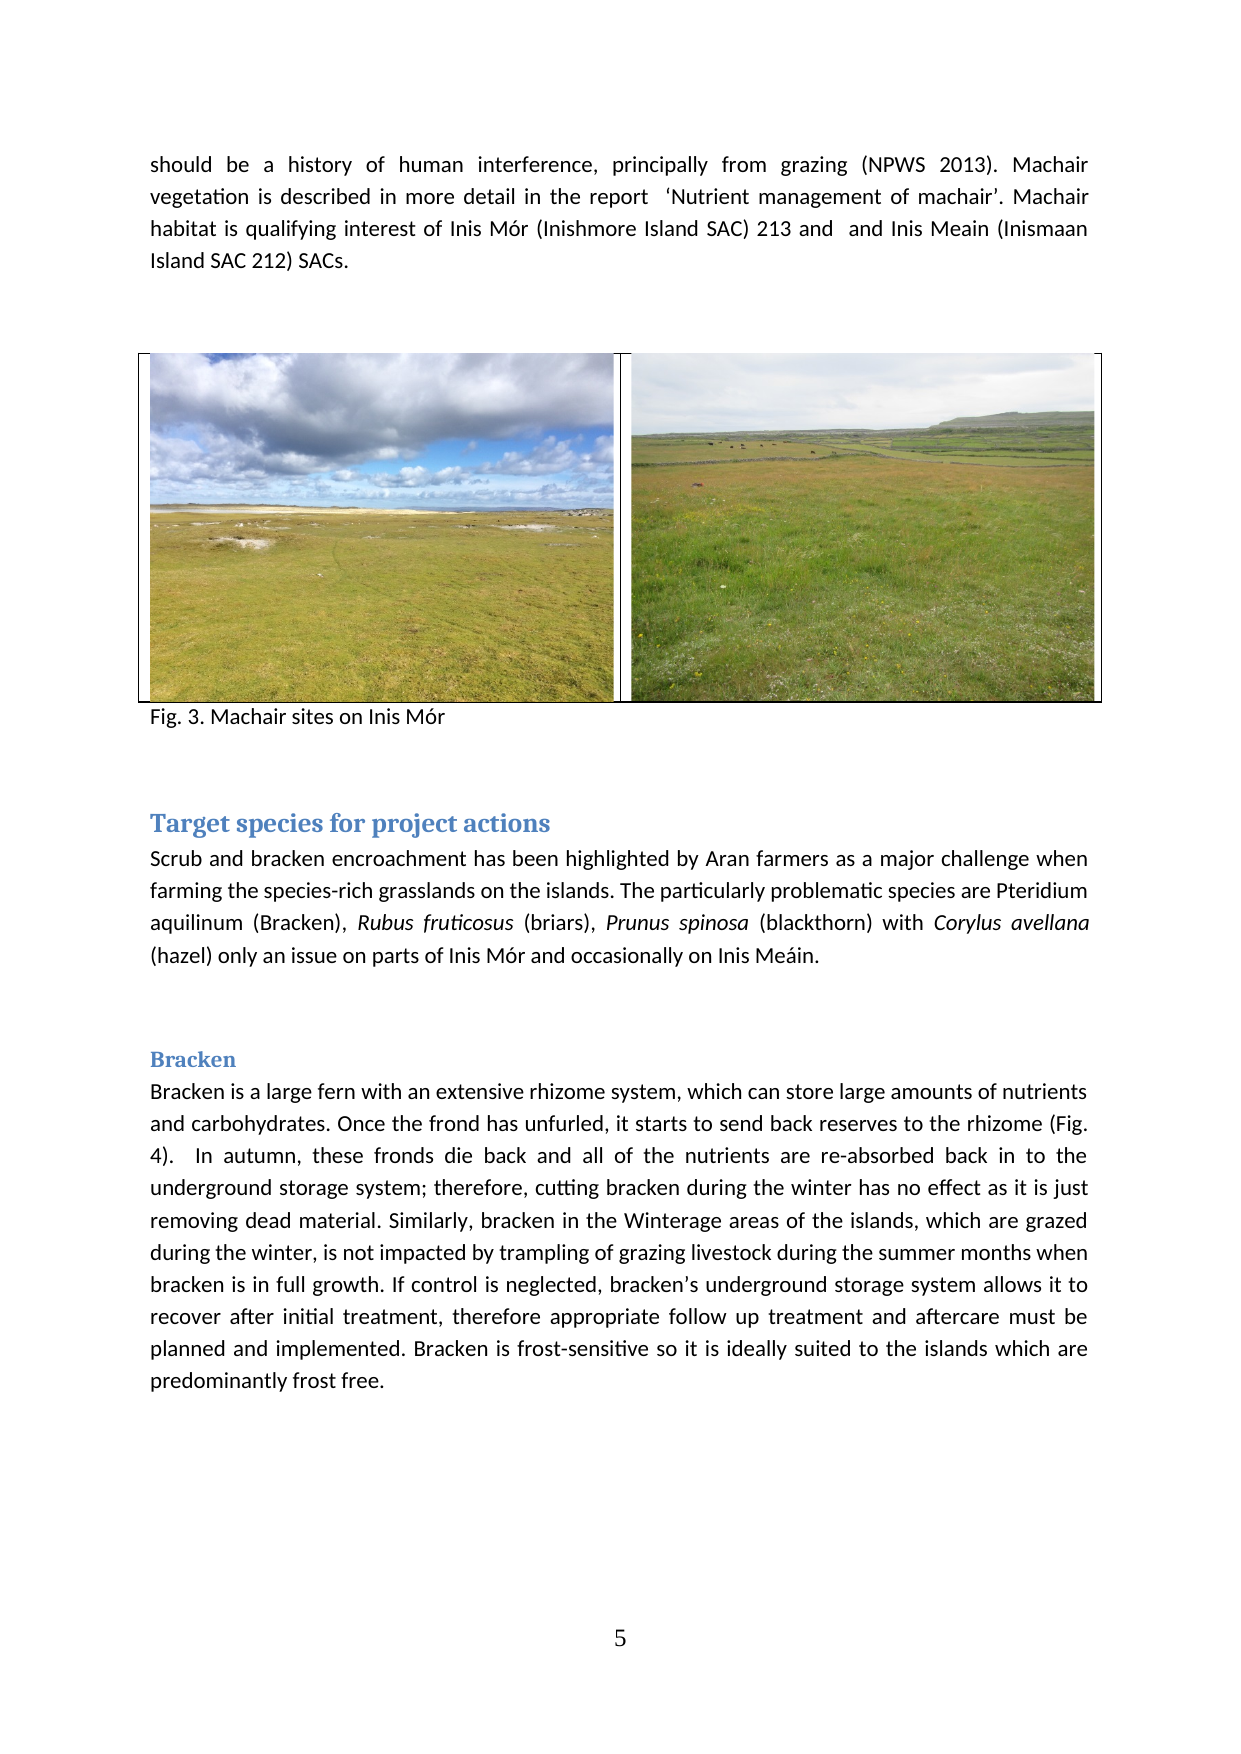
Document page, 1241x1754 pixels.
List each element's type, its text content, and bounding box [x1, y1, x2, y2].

table_header [614, 354, 620, 701]
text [150, 150, 1090, 274]
picture [631, 353, 1095, 701]
table_header [1095, 354, 1101, 701]
text Fig. 3. Machair sites on Inis Mór [150, 703, 1090, 730]
table_header [621, 354, 631, 701]
table_header [139, 354, 150, 701]
text Scrub and bracken encroachment has been highlighted by Aran farmers as a major challenge when farming the species-rich grasslands on the islands. The particularly problematic species are Pteridium aquilinum (Bracken), Rubus fruticosus (briars), Prunus spinosa (blackthorn) with Corylus avellana (hazel) only an issue on parts of Inis Mór and occasionally on Inis Meáin. [150, 844, 1090, 969]
picture [150, 353, 614, 702]
text Bracken is a large fern with an extensive rhizome system, which can store large amounts of nutrients and carbohydrates. Once the frond has unfurled, it starts to send back reserves to the rhizome (Fig. 4). In autumn, these fronds die back and all of the nutrients are re-absorbed back in to the underground storage system; therefore, cutting bracken during the winter has no effect as it is just removing dead material. Similarly, bracken in the Winterage areas of the islands, which are grazed during the winter, is not impacted by trampling of grazing livestock during the summer months when bracken is in full growth. If control is neglected, bracken’s underground storage system allows it to recover after initial treatment, therefore appropriate follow up treatment and aftercare must be planned and implemented. Bracken is frost-sensitive so it is ideally suited to the islands which are predominantly frost free. [150, 1077, 1090, 1395]
subtitle Target species for project actions [150, 808, 1090, 839]
subtitle Bracken [150, 1047, 1090, 1073]
